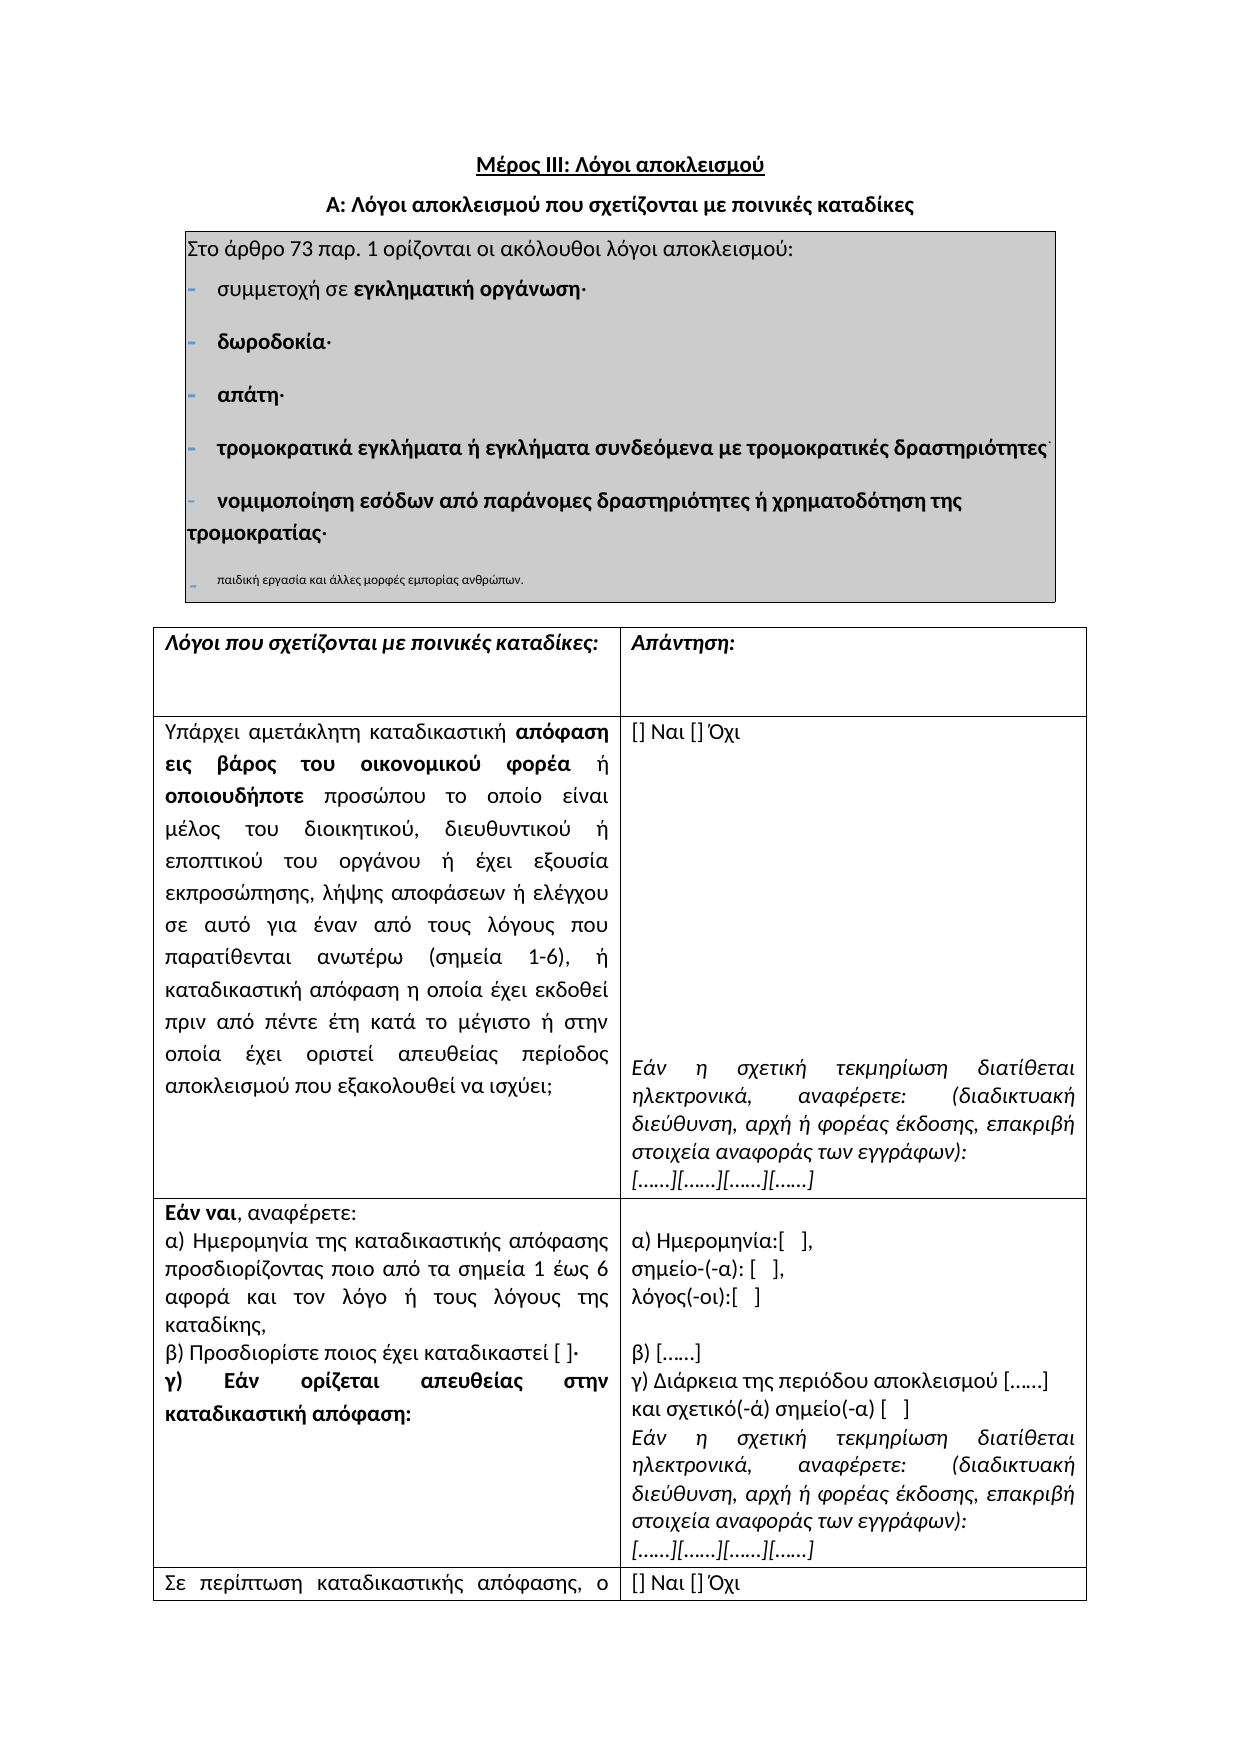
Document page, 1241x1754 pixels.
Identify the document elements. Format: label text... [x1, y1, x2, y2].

table_header Απάντηση: [621, 628, 1086, 716]
list συμμετοχή σε εγκληματική οργάνωση· [186, 272, 1055, 302]
table_cell [] Ναι [] Όχι Εάν η σχετική τεκμηρίωση διατίθεται ηλεκτρονικά, αναφέρετε: (διαδικτυακή διεύθυνση, αρχή ή φορέας έκδοσης, επακριβή στοιχεία αναφοράς των εγγράφων): [……][……][……][……] [621, 717, 1086, 1197]
list τρομοκρατικά εγκλήματα ή εγκλήματα συνδεόμενα με τρομοκρατικές δραστηριότητες· [186, 431, 1055, 461]
table_header Λόγοι που σχετίζονται με ποινικές καταδίκες: [154, 628, 620, 716]
table_cell α) Ημερομηνία:[ ], σημείο-(-α): [ ], λόγος(-οι):[ ] β) [……] γ) Διάρκεια της περιόδου αποκλεισμού [……] και σχετικό(-ά) σημείο(-α) [ ] Εάν η σχετική τεκμηρίωση διατίθεται ηλεκτρονικά, αναφέρετε: (διαδικτυακή διεύθυνση, αρχή ή φορέας έκδοσης, επακριβή στοιχεία αναφοράς των εγγράφων): [……][……][……][……] [621, 1199, 1086, 1567]
list απάτη· [186, 378, 1055, 408]
list παιδική εργασία και άλλες μορφές εμπορίας ανθρώπων. [186, 569, 1055, 602]
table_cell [154, 1568, 620, 1599]
list δωροδοκία· [186, 324, 1055, 355]
text Μέρος III: Λόγοι αποκλεισμού [187, 150, 1053, 178]
table_cell Εάν ναι, αναφέρετε: α) Ημερομηνία της καταδικαστικής απόφασης προσδιορίζοντας ποιο από τα σημεία 1 έως 6 αφορά και τον λόγο ή τους λόγους της καταδίκης, β) Προσδιορίστε ποιος έχει καταδικαστεί [ ]· γ) Εάν ορίζεται απευθείας στην καταδικαστική απόφαση: [154, 1199, 620, 1567]
table_cell Υπάρχει αμετάκλητη καταδικαστική απόφαση εις βάρος του οικονομικού φορέα ή οποιουδήποτε προσώπου το οποίο είναι μέλος του διοικητικού, διευθυντικού ή εποπτικού του οργάνου ή έχει εξουσία εκπροσώπησης, λήψης αποφάσεων ή ελέγχου σε αυτό για έναν από τους λόγους που παρατίθενται ανωτέρω (σημεία 1-6), ή καταδικαστική απόφαση η οποία έχει εκδοθεί πριν από πέντε έτη κατά το μέγιστο ή στην οποία έχει οριστεί απευθείας περίοδος αποκλεισμού που εξακολουθεί να ισχύει; [154, 717, 620, 1197]
text Στο άρθρο 73 παρ. 1 ορίζονται οι ακόλουθοι λόγοι αποκλεισμού: [186, 232, 1055, 262]
list νομιμοποίηση εσόδων από παράνομες δραστηριότητες ή χρηματοδότηση της τρομοκρατίας· [186, 484, 1055, 546]
text Α: Λόγοι αποκλεισμού που σχετίζονται με ποινικές καταδίκες [187, 191, 1053, 218]
table_cell [] Ναι [] Όχι [621, 1568, 1086, 1599]
